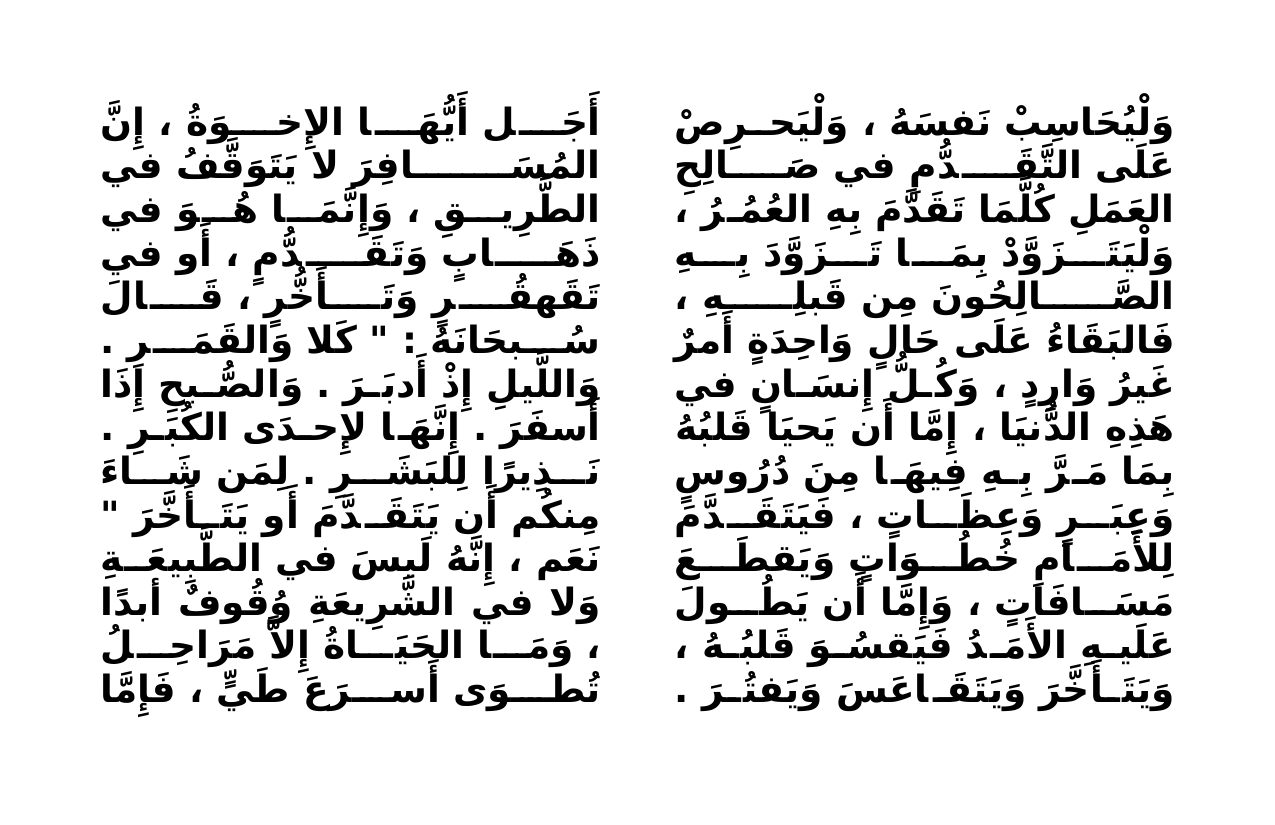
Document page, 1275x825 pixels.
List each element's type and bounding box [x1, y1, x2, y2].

text [674, 100, 1174, 711]
text [100, 100, 601, 711]
